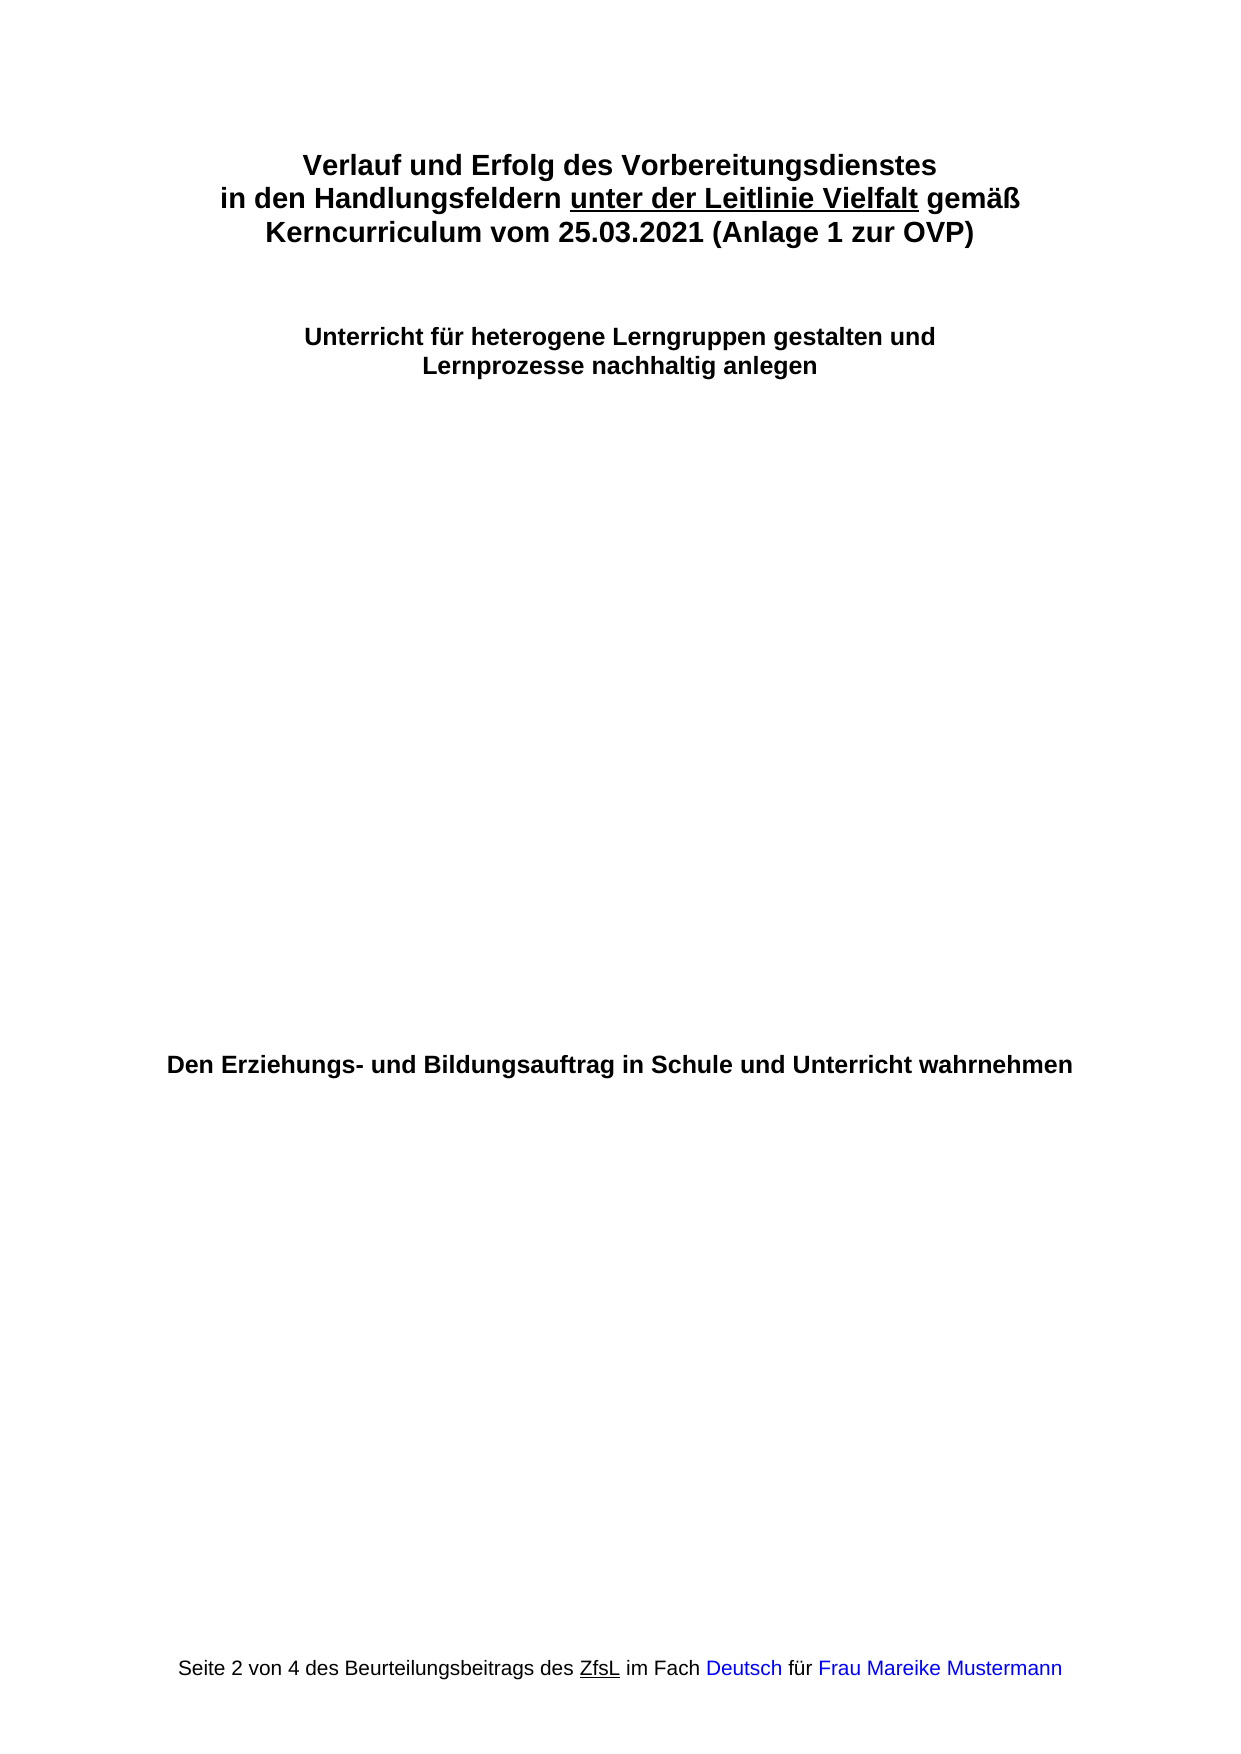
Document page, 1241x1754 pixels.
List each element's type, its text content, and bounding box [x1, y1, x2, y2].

text Verlauf und Erfolg des Vorbereitungsdienstes [148, 148, 1093, 181]
text Lernprozesse nachhaltig anlegen [148, 351, 1093, 380]
text Den Erziehungs- und Bildungsauftrag in Schule und Unterricht wahrnehmen [148, 1051, 1093, 1079]
text Unterricht für heterogene Lerngruppen gestalten und [148, 322, 1093, 351]
text in den Handlungsfeldern unter der Leitlinie Vielfalt gemäß [148, 181, 1093, 215]
text Kerncurriculum vom 25.03.2021 (Anlage 1 zur OVP) [148, 215, 1093, 248]
